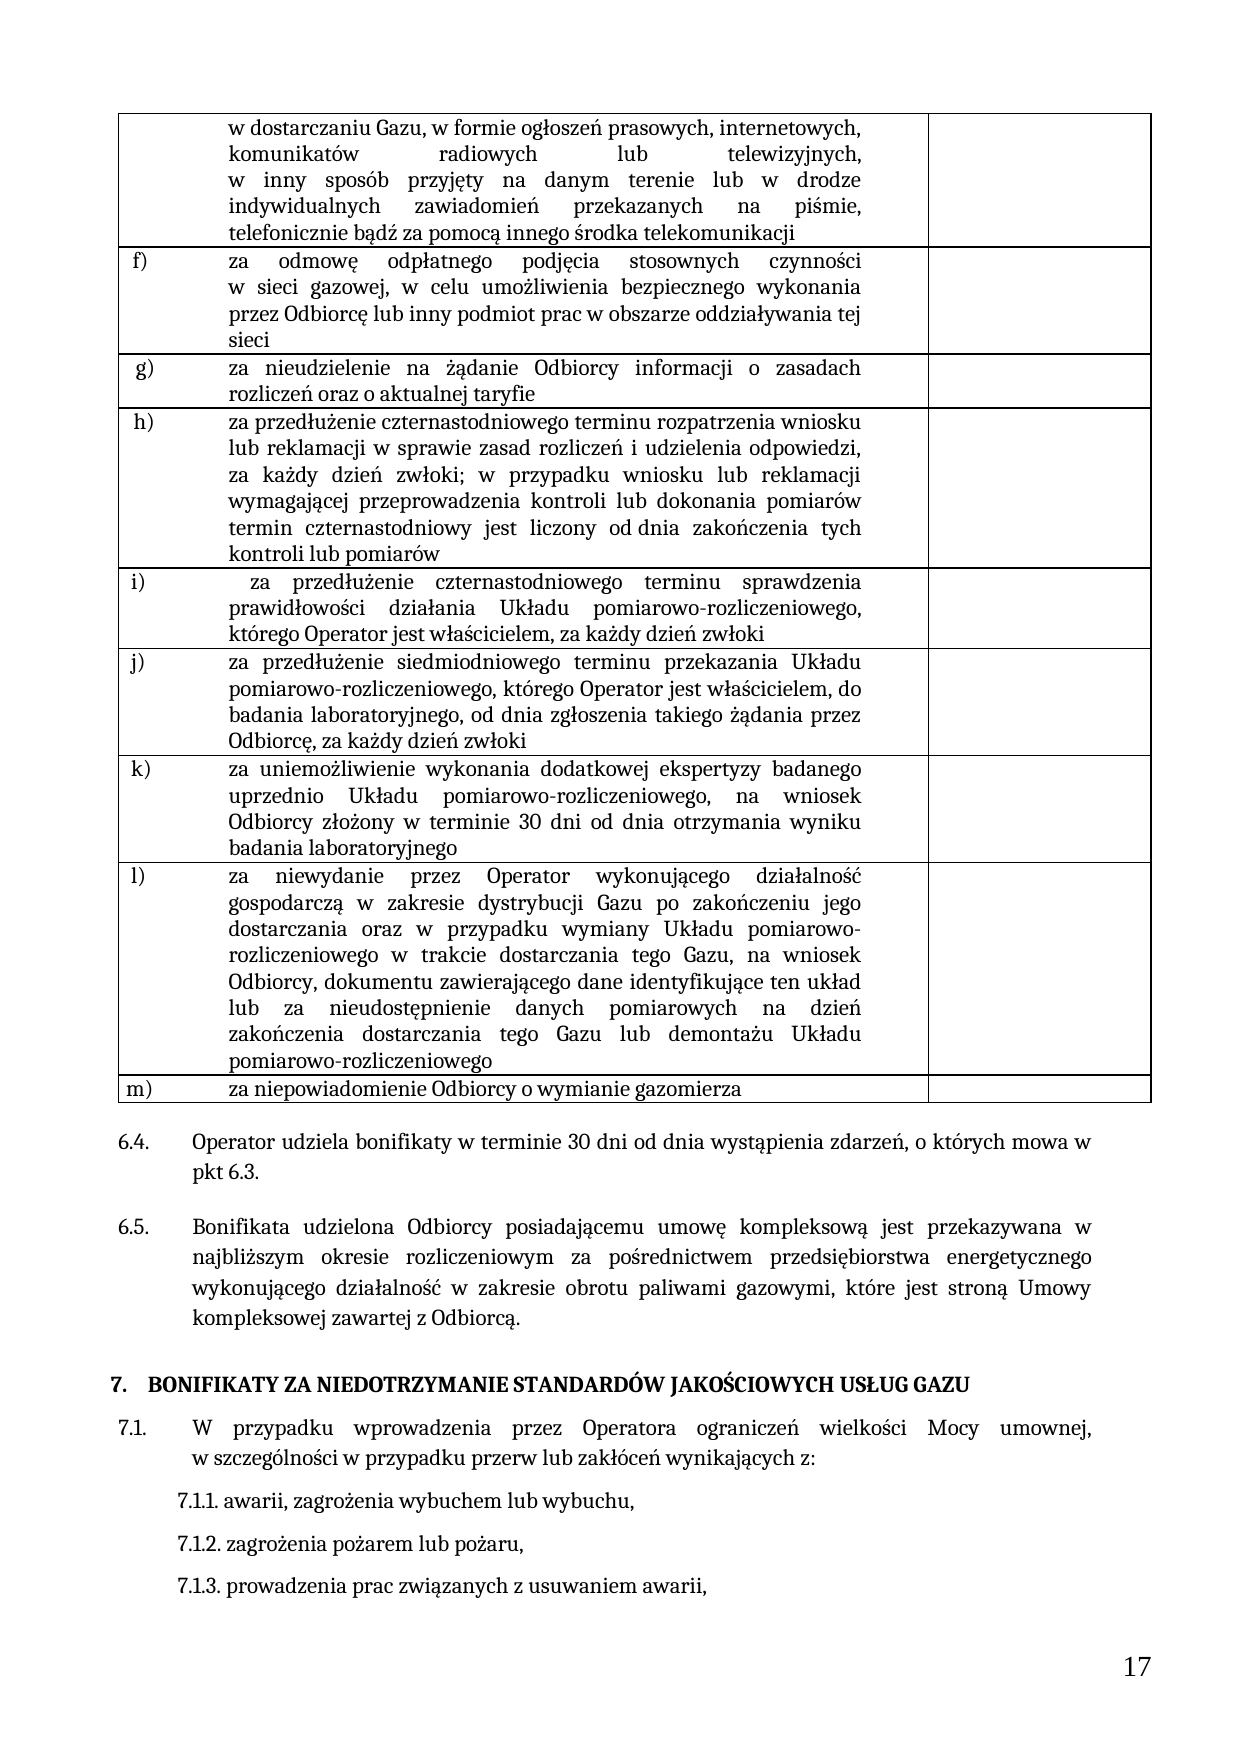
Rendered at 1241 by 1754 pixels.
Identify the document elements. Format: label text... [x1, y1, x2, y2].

table_cell f) [119, 248, 221, 353]
table_cell i) [119, 569, 221, 648]
table_cell [929, 1076, 1150, 1102]
table_cell [929, 248, 1150, 353]
subtitle BONIFIKATY ZA NIEDOTRZYMANIE STANDARDÓW JAKOŚCIOWYCH USŁUG GAZU [111, 1372, 1093, 1398]
table_cell j) [119, 649, 221, 754]
table_cell [929, 569, 1150, 648]
text 7.1.3. prowadzenia prac związanych z usuwaniem awarii, [177, 1573, 1092, 1599]
table_cell [929, 114, 1150, 246]
text 7.1.1. awarii, zagrożenia wybuchem lub wybuchu, [177, 1488, 1092, 1514]
text 6.5. Bonifikata udzielona Odbiorcy posiadającemu umowę kompleksową jest przekazywana w najbliższym okresie rozliczeniowym za pośrednictwem przedsiębiorstwa energetycznego wykonującego działalność w zakresie obrotu paliwami gazowymi, które jest stroną Umowy kompleksowej zawartej z Odbiorcą. [118, 1214, 1093, 1331]
table_cell za niewydanie przez Operator wykonującego działalność gospodarczą w zakresie dystrybucji Gazu po zakończeniu jego dostarczania oraz w przypadku wymiany Układu pomiarowo-rozliczeniowego w trakcie dostarczania tego Gazu, na wniosek Odbiorcy, dokumentu zawierającego dane identyfikujące ten układ lub za nieudostępnienie danych pomiarowych na dzień zakończenia dostarczania tego Gazu lub demontażu Układu pomiarowo-rozliczeniowego [221, 863, 928, 1074]
table_cell [929, 649, 1150, 754]
table_cell k) [119, 756, 221, 862]
table_cell l) [119, 863, 221, 1074]
table_cell za niepowiadomienie Odbiorcy o wymianie gazomierza [221, 1076, 928, 1102]
table_cell m) [119, 1076, 221, 1102]
text 7.1. W przypadku wprowadzenia przez Operatora ograniczeń wielkości Mocy umownej, w szczególności w przypadku przerw lub zakłóceń wynikających z: [118, 1415, 1092, 1471]
table_cell [929, 409, 1150, 567]
table_cell [929, 756, 1150, 862]
table_cell g) [119, 355, 221, 407]
table_cell h) [119, 409, 221, 567]
table_cell za nieudzielenie na żądanie Odbiorcy informacji o zasadach rozliczeń oraz o aktualnej taryfie [221, 355, 928, 407]
table_cell [929, 355, 1150, 407]
table_cell za przedłużenie czternastodniowego terminu sprawdzenia prawidłowości działania Układu pomiarowo-rozliczeniowego, którego Operator jest właścicielem, za każdy dzień zwłoki [221, 569, 928, 648]
table_cell za uniemożliwienie wykonania dodatkowej ekspertyzy badanego uprzednio Układu pomiarowo-rozliczeniowego, na wniosek Odbiorcy złożony w terminie 30 dni od dnia otrzymania wyniku badania laboratoryjnego [221, 756, 928, 862]
text 6.4. Operator udziela bonifikaty w terminie 30 dni od dnia wystąpienia zdarzeń, o których mowa w pkt 6.3. [118, 1128, 1093, 1185]
table_cell za przedłużenie czternastodniowego terminu rozpatrzenia wniosku lub reklamacji w sprawie zasad rozliczeń i udzielenia odpowiedzi, za każdy dzień zwłoki; w przypadku wniosku lub reklamacji wymagającej przeprowadzenia kontroli lub dokonania pomiarów termin czternastodniowy jest liczony od dnia zakończenia tych kontroli lub pomiarów [221, 409, 928, 567]
table_cell e) [119, 114, 221, 246]
text 7.1.2. zagrożenia pożarem lub pożaru, [177, 1531, 1092, 1557]
table_cell [929, 863, 1150, 1074]
table_cell za odmowę odpłatnego podjęcia stosownych czynności w sieci gazowej, w celu umożliwienia bezpiecznego wykonania przez Odbiorcę lub inny podmiot prac w obszarze oddziaływania tej sieci [221, 248, 928, 353]
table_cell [221, 114, 928, 246]
table_cell za przedłużenie siedmiodniowego terminu przekazania Układu pomiarowo-rozliczeniowego, którego Operator jest właścicielem, do badania laboratoryjnego, od dnia zgłoszenia takiego żądania przez Odbiorcę, za każdy dzień zwłoki [221, 649, 928, 754]
